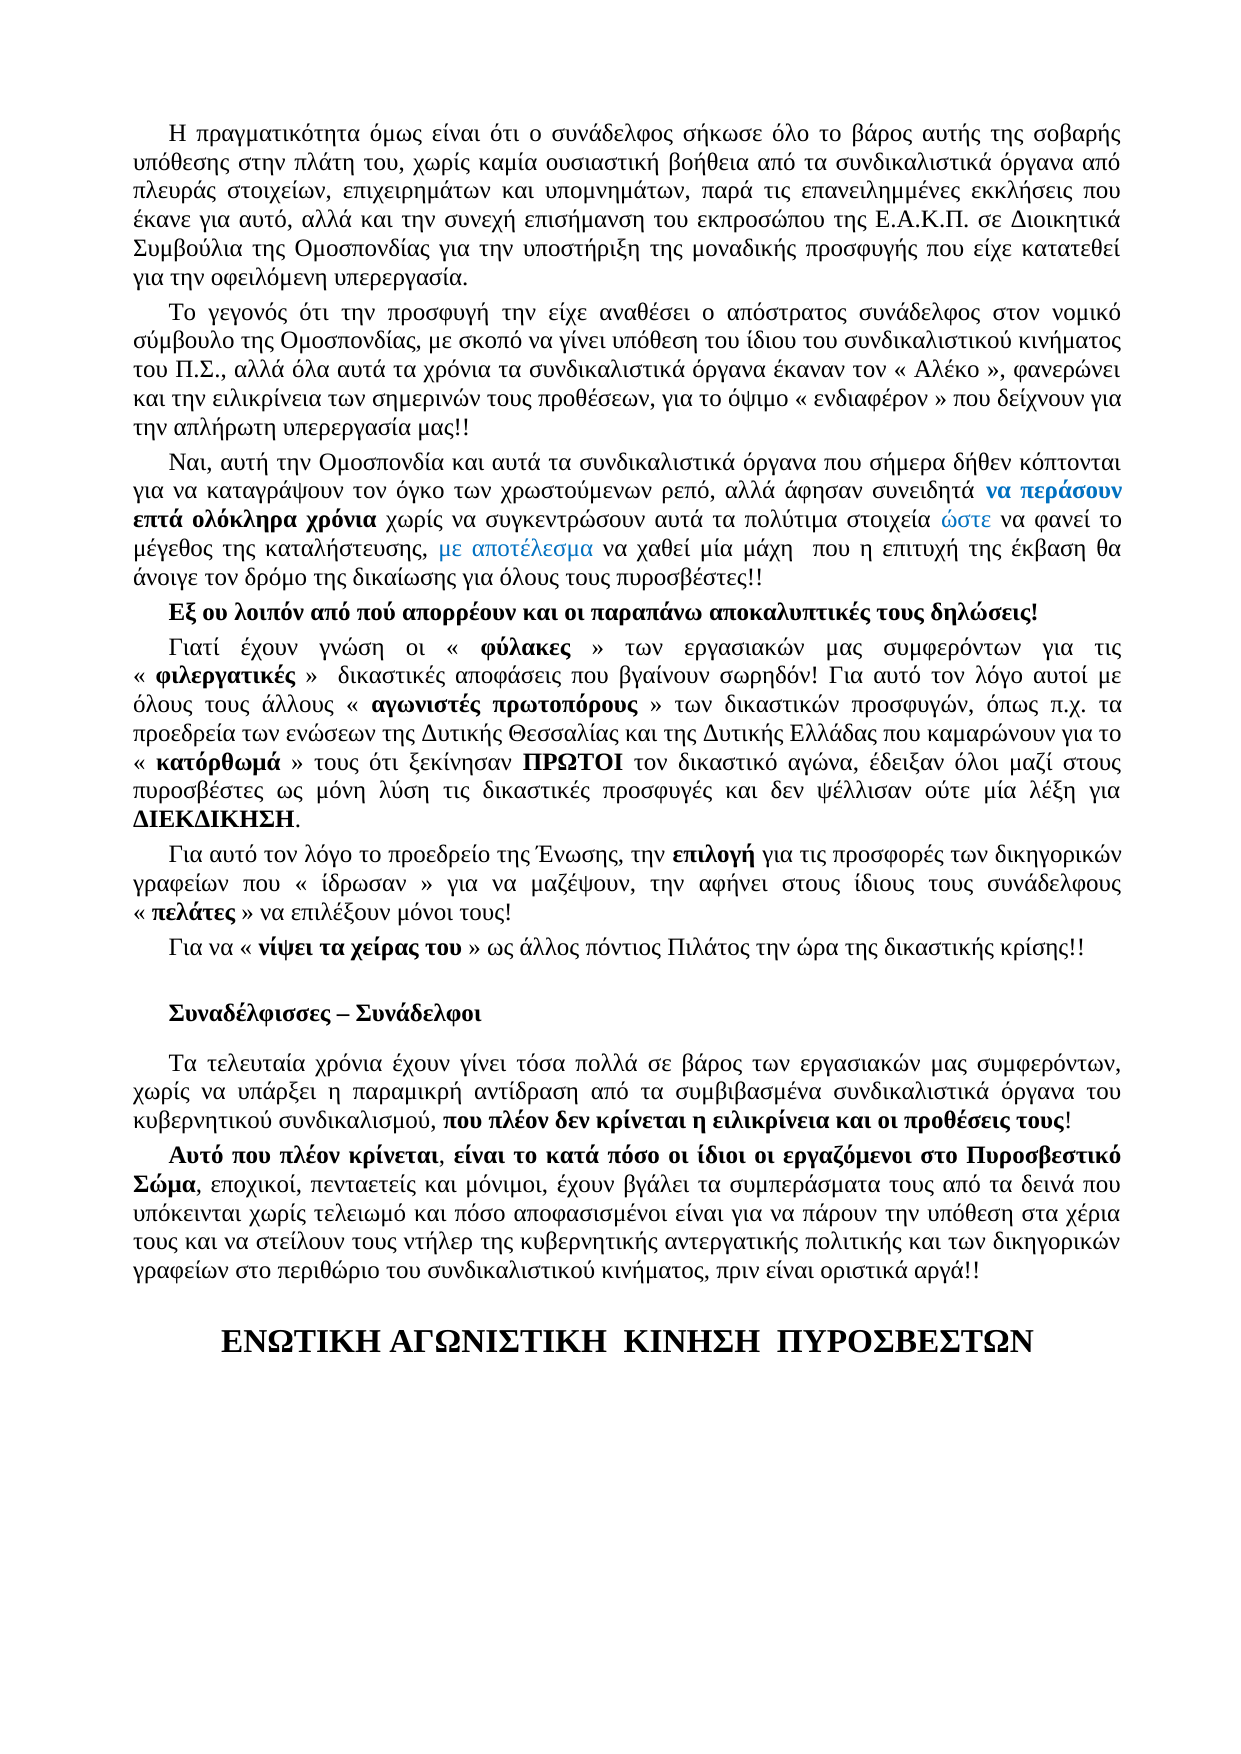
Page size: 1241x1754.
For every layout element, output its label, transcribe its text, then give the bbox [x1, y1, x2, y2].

text Εξ ου λοιπόν από πού απορρέουν και οι παραπάνω αποκαλυπτικές τους δηλώσεις! [133, 597, 1122, 626]
text Tα τελευταία χρόνια έχουν γίνει τόσα πολλά σε βάρος των εργασιακών μας συμφερόντων, χωρίς να υπάρξει η παραμικρή αντίδραση από τα συμβιβασμένα συνδικαλιστικά όργανα του κυβερνητικού συνδικαλισμού, που πλέον δεν κρίνεται η ειλικρίνεια και οι προθέσεις τους! [133, 1048, 1122, 1134]
text Η πραγματικότητα όμως είναι ότι ο συνάδελφος σήκωσε όλο το βάρος αυτής της σοβαρής υπόθεσης στην πλάτη του, χωρίς καμία ουσιαστική βοήθεια από τα συνδικαλιστικά όργανα από πλευράς στοιχείων, επιχειρημάτων και υπομνημάτων, παρά τις επανειλημμένες εκκλήσεις που έκανε για αυτό, αλλά και την συνεχή επισήμανση του εκπροσώπου της Ε.Α.Κ.Π. σε Διοικητικά Συμβούλια της Ομοσπονδίας για την υποστήριξη της μοναδικής προσφυγής που είχε κατατεθεί για την οφειλόμενη υπερεργασία. [133, 118, 1122, 291]
text Αυτό που πλέον κρίνεται, είναι το κατά πόσο οι ίδιοι οι εργαζόμενοι στο Πυροσβεστικό Σώμα, εποχικοί, πενταετείς και μόνιμοι, έχουν βγάλει τα συμπεράσματα τους από τα δεινά που υπόκεινται χωρίς τελειωμό και πόσο αποφασισμένοι είναι για να πάρουν την υπόθεση στα χέρια τους και να στείλουν τους ντήλερ της κυβερνητικής αντεργατικής πολιτικής και των δικηγορικών γραφείων στο περιθώριο του συνδικαλιστικού κινήματος, πριν είναι οριστικά αργά!! [133, 1140, 1122, 1284]
text Ναι, αυτή την Ομοσπονδία και αυτά τα συνδικαλιστικά όργανα που σήμερα δήθεν κόπτονται για να καταγράψουν τον όγκο των χρωστούμενων ρεπό, αλλά άφησαν συνειδητά να περάσουν επτά ολόκληρα χρόνια χωρίς να συγκεντρώσουν αυτά τα πολύτιμα στοιχεία ώστε να φανεί το μέγεθος της καταλήστευσης, με αποτέλεσμα να χαθεί μία μάχη που η επιτυχή της έκβαση θα άνοιγε τον δρόμο της δικαίωσης για όλους τους πυροσβέστες!! [133, 447, 1122, 591]
text ΕΝΩΤΙΚΗ ΑΓΩΝΙΣΤΙΚΗ ΚΙΝΗΣΗ ΠΥΡΟΣΒΕΣΤΩΝ [133, 1321, 1122, 1360]
text Συναδέλφισσες – Συνάδελφοι [133, 998, 1122, 1027]
text Για αυτό τον λόγο το προεδρείο της Ένωσης, την επιλογή για τις προσφορές των δικηγορικών γραφείων που « ίδρωσαν » για να μαζέψουν, την αφήνει στους ίδιους τους συνάδελφους « πελάτες » να επιλέξουν μόνοι τους! [133, 839, 1122, 926]
text Γιατί έχουν γνώση οι « φύλακες » των εργασιακών μας συμφερόντων για τις « φιλεργατικές » δικαστικές αποφάσεις που βγαίνουν σωρηδόν! Για αυτό τον λόγο αυτοί με όλους τους άλλους « αγωνιστές πρωτοπόρους » των δικαστικών προσφυγών, όπως π.χ. τα προεδρεία των ενώσεων της Δυτικής Θεσσαλίας και της Δυτικής Ελλάδας που καμαρώνουν για το « κατόρθωμά » τους ότι ξεκίνησαν ΠΡΩΤΟΙ τον δικαστικό αγώνα, έδειξαν όλοι μαζί στους πυροσβέστες ως μόνη λύση τις δικαστικές προσφυγές και δεν ψέλλισαν ούτε μία λέξη για ΔΙΕΚΔΙΚΗΣΗ. [133, 632, 1122, 833]
text Για να « νίψει τα χείρας του » ως άλλος πόντιος Πιλάτος την ώρα της δικαστικής κρίσης!! [133, 932, 1122, 961]
text Το γεγονός ότι την προσφυγή την είχε αναθέσει ο απόστρατος συνάδελφος στον νομικό σύμβουλο της Ομοσπονδίας, με σκοπό να γίνει υπόθεση του ίδιου του συνδικαλιστικού κινήματος του Π.Σ., αλλά όλα αυτά τα χρόνια τα συνδικαλιστικά όργανα έκαναν τον « Αλέκο », φανερώνει και την ειλικρίνεια των σημερινών τους προθέσεων, για το όψιμο « ενδιαφέρον » που δείχνουν για την απλήρωτη υπερεργασία μας!! [133, 297, 1122, 441]
